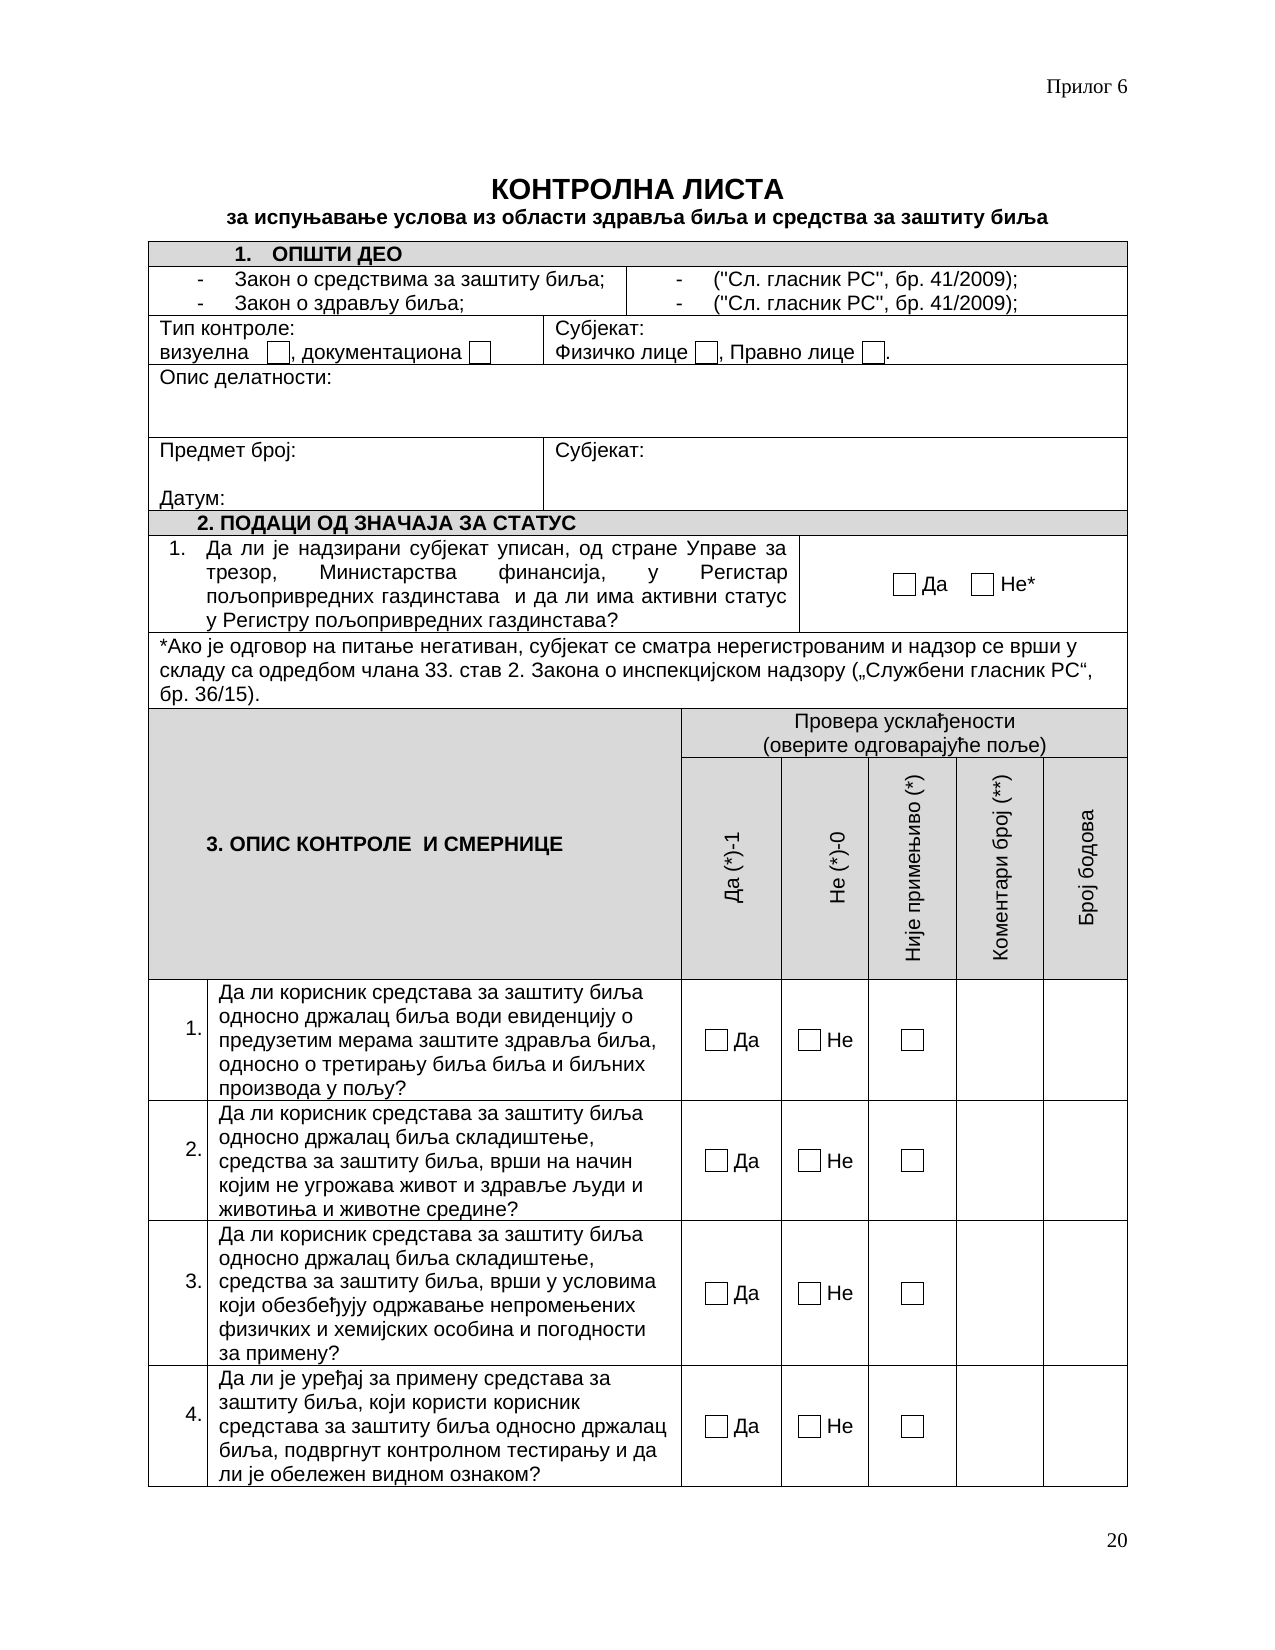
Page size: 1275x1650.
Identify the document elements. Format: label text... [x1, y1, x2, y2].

table_cell Број бодова [1044, 758, 1127, 979]
table_cell [957, 980, 1043, 1099]
table_cell Да [682, 1101, 781, 1220]
table_cell Да ли корисник средстава за заштиту биља односно држалац биља складиштење, средства за заштиту биља, врши на начин којим не угрожава живот и здравље људи и животиња и животне средине? [208, 1101, 681, 1220]
table_cell [869, 980, 956, 1099]
table_cell [149, 980, 207, 1099]
table_cell [957, 1101, 1043, 1220]
table_cell Не [782, 1366, 868, 1486]
table_cell 3. ОПИС КОНТРОЛЕ И СМЕРНИЦЕ [149, 709, 681, 979]
table_cell Не (*)-0 [782, 758, 868, 979]
table_cell [869, 1101, 956, 1220]
table_cell Не [782, 1221, 868, 1365]
table_cell [149, 1101, 207, 1220]
table_cell Субјекат: Физичко лице , Правно лице . [544, 316, 1127, 364]
table_cell Опис делатности: [149, 365, 1127, 437]
table_cell Да ли је надзирани субјекат уписан, од стране Управе за трезор, Министарства финансија, у Регистар пољопривредних газдинстава и да ли има активни статус у Регистру пољопривредних газдинстава? [149, 536, 799, 632]
table_cell 2. ПОДАЦИ ОД ЗНАЧАЈА ЗА СТАТУС [149, 511, 1127, 535]
table_cell [149, 1366, 207, 1486]
table_cell [869, 1366, 956, 1486]
table_cell Закон о средствима за заштиту биља; Закон о здрављу биља; [149, 267, 626, 315]
table_cell Да ли је уређај за примену средстава за заштиту биља, који користи корисник средстава за заштиту биља односно држалац биља, подвргнут контролном тестирању и да ли је обележен видном ознаком? [208, 1366, 681, 1486]
table_cell [149, 1221, 207, 1365]
table_cell [1044, 980, 1127, 1099]
table_cell [1044, 1221, 1127, 1365]
table_cell *Ако је одговор на питање негативан, субјекат се сматра нерегистрованим и надзор се врши у складу са одредбом члана 33. став 2. Закона о инспекцијском надзору („Службени гласник РС“, бр. 36/15). [149, 633, 1127, 708]
table_cell Да Не* [800, 536, 1127, 632]
table_cell Да ли корисник средстава за заштиту биља односно држалац биља складиштење, средства за заштиту биља, врши у условима који обезбеђују одржавање непромењених физичких и хемијских особина и погодности за примену? [208, 1221, 681, 1365]
table_cell Да ли корисник средстава за заштиту биља односно држалац биља води евиденцију о предузетим мерама заштите здравља биља, односно о третирању биља биља и биљних производа у пољу? [208, 980, 681, 1099]
text КОНТРОЛНА ЛИСТА [148, 172, 1127, 205]
table_cell [1044, 1101, 1127, 1220]
table_cell [957, 1221, 1043, 1365]
text за испуњавање услова из области здравља биља и средства за заштиту биља [148, 205, 1127, 229]
table_cell Провера усклађености (оверите одговарајуће поље) [682, 709, 1127, 757]
table_cell Да [682, 980, 781, 1099]
table_cell (''Сл. гласник РС'', бр. 41/2009); (''Сл. гласник РС'', бр. 41/2009); [627, 267, 1127, 315]
table_cell Субјекат: [544, 438, 1127, 510]
table_cell [869, 1221, 956, 1365]
table_cell Није примењиво (*) [869, 758, 956, 979]
table_cell Тип контроле: визуелна , документациона [149, 316, 543, 364]
table_cell Не [782, 1101, 868, 1220]
table_header ОПШТИ ДЕО [149, 242, 1127, 266]
table_cell Да [682, 1366, 781, 1486]
table_cell Не [782, 980, 868, 1099]
table_cell Предмет број: Датум: [149, 438, 543, 510]
table_cell Коментари број (**) [957, 758, 1043, 979]
table_cell Да [682, 1221, 781, 1365]
table_cell [957, 1366, 1043, 1486]
table_cell Да (*)-1 [682, 758, 781, 979]
table_cell [1044, 1366, 1127, 1486]
